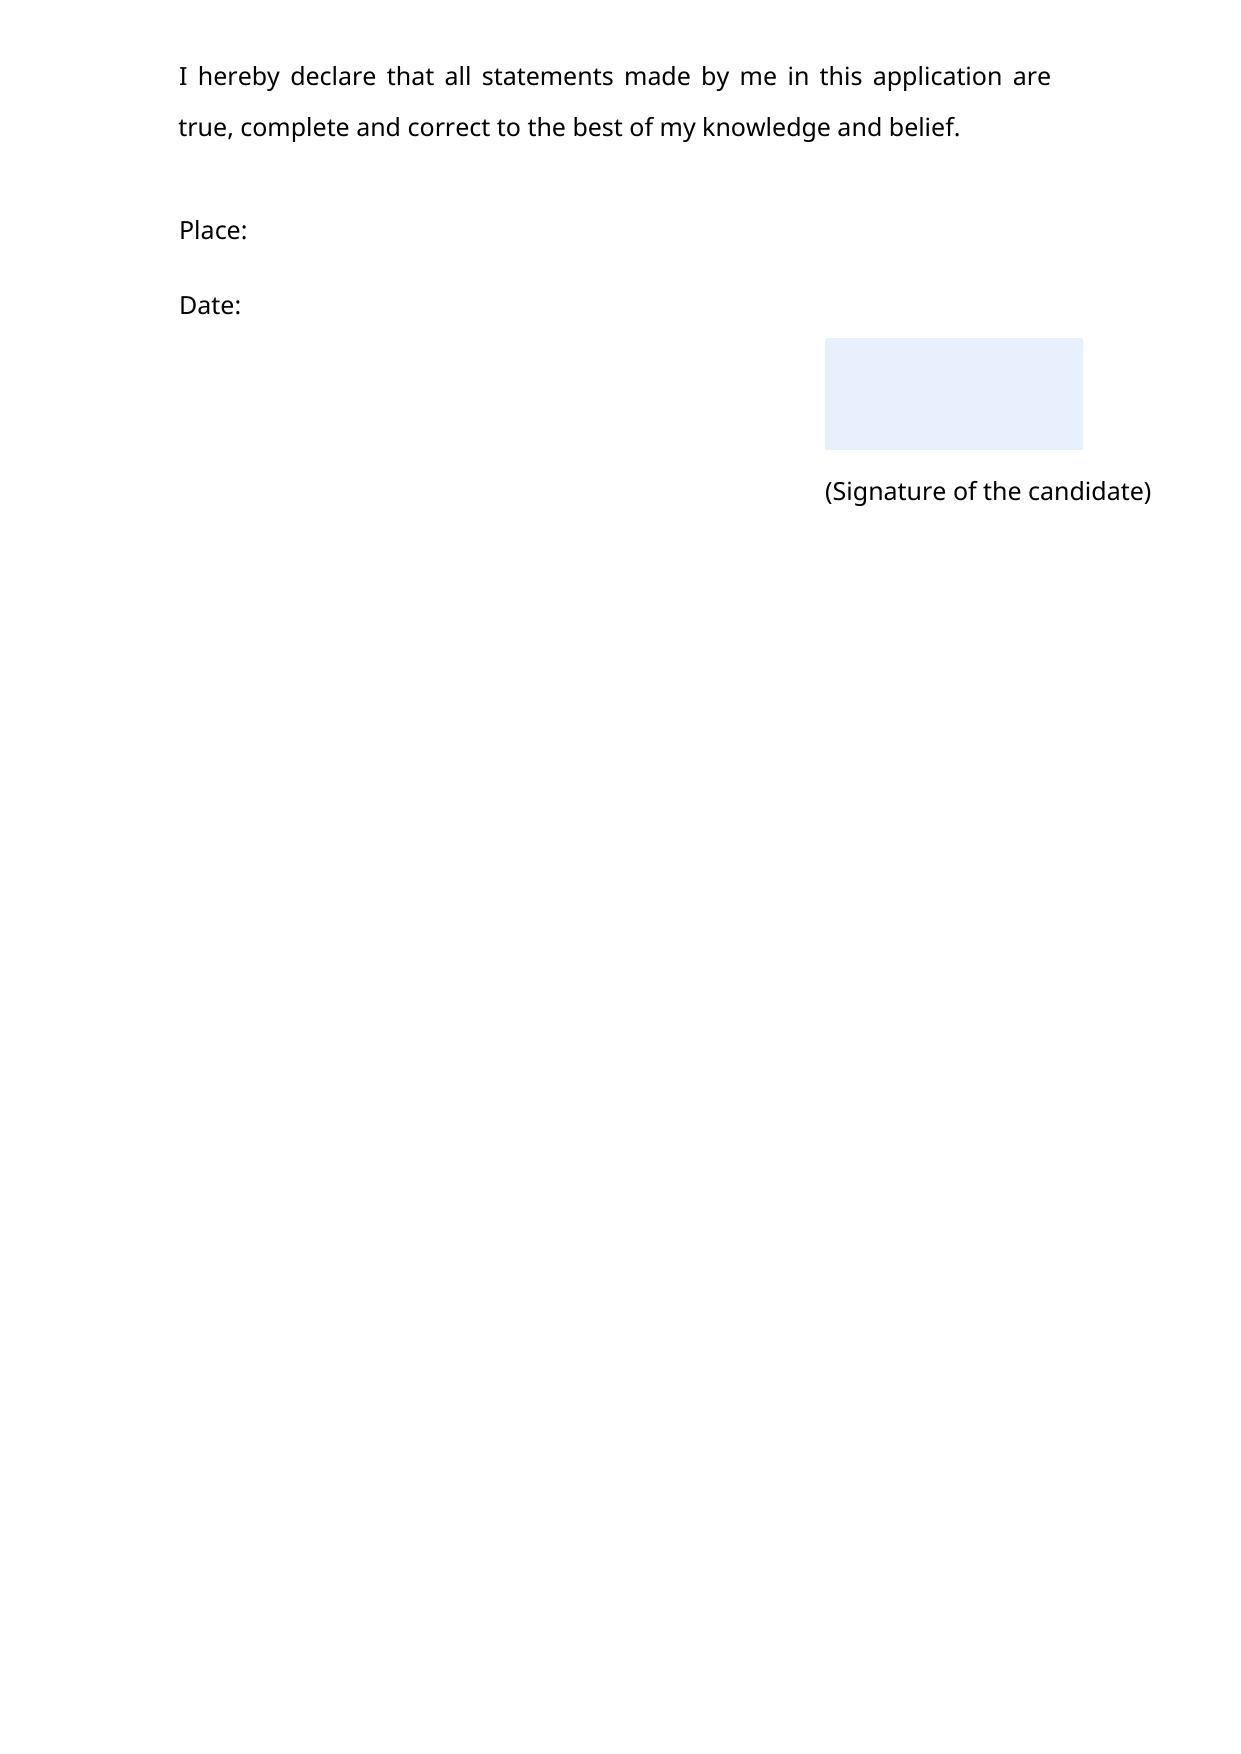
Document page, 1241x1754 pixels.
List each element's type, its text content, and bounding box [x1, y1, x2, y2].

text (Signature of the candidate) [778, 474, 1184, 508]
text Date: [178, 288, 1184, 322]
text I hereby declare that all statements made by me in this application are true, complete and correct to the best of my knowledge and belief. [178, 59, 1052, 144]
text Place: [178, 213, 1052, 247]
picture [825, 338, 1084, 450]
